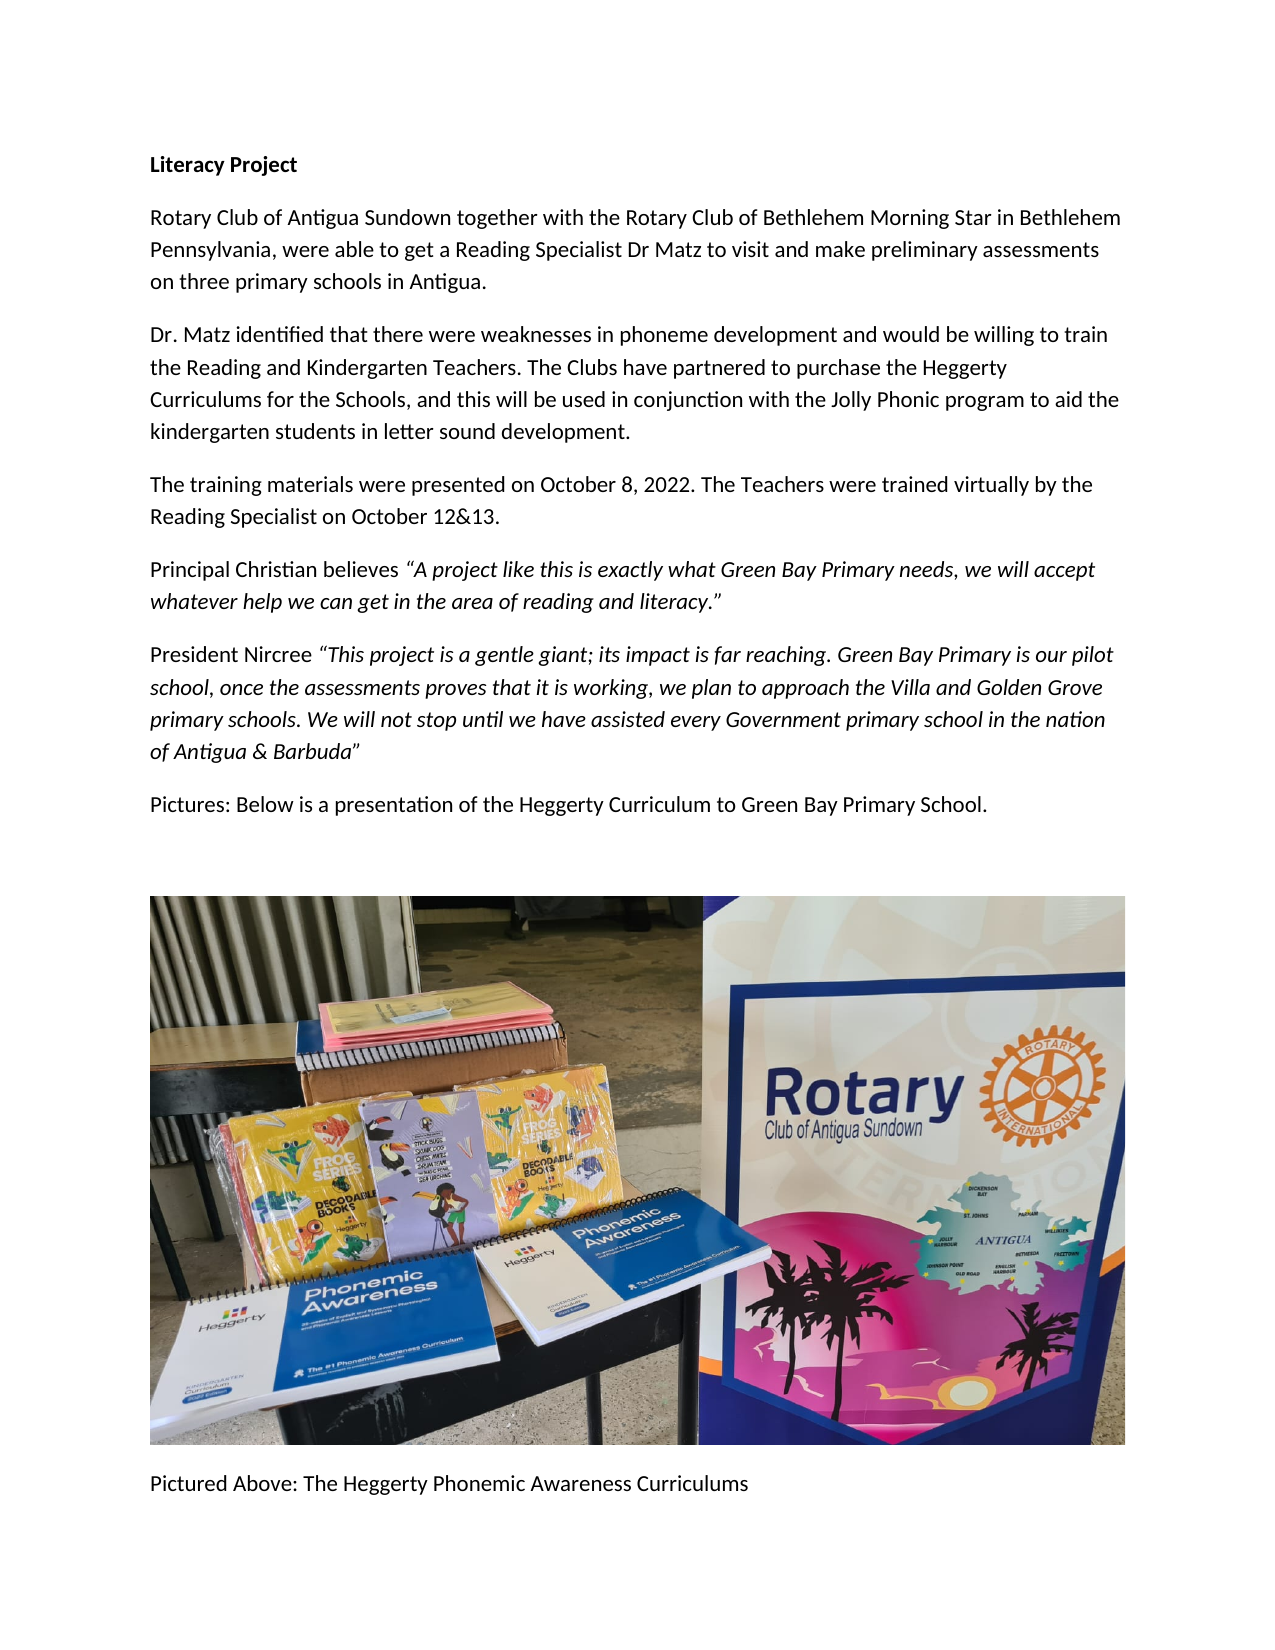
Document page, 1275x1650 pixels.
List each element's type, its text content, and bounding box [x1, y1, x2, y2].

text President Nircree “This project is a gentle giant; its impact is far reaching. Green Bay Primary is our pilot school, once the assessments proves that it is working, we plan to approach the Villa and Golden Grove primary schools. We will not stop until we have assisted every Government primary school in the nation of Antigua & Barbuda” [150, 640, 1125, 765]
text Rotary Club of Antigua Sundown together with the Rotary Club of Bethlehem Morning Star in Bethlehem Pennsylvania, were able to get a Reading Specialist Dr Matz to visit and make preliminary assessments on three primary schools in Antigua. [150, 203, 1125, 295]
text Dr. Matz identified that there were weaknesses in phoneme development and would be willing to train the Reading and Kindergarten Teachers. The Clubs have partnered to purchase the Heggerty Curriculums for the Schools, and this will be used in conjunction with the Jolly Phonic program to aid the kindergarten students in letter sound development. [150, 320, 1125, 445]
text Pictured Above: The Heggerty Phonemic Awareness Curriculums [150, 1469, 1125, 1497]
text The training materials were presented on October 8, 2022. The Teachers were trained virtually by the Reading Specialist on October 12&13. [150, 470, 1125, 530]
text Pictures: Below is a presentation of the Heggerty Curriculum to Green Bay Primary School. [150, 790, 1125, 818]
text Literacy Project [150, 150, 1125, 178]
text Principal Christian believes “A project like this is exactly what Green Bay Primary needs, we will accept whatever help we can get in the area of reading and literacy.” [150, 555, 1125, 615]
picture [150, 896, 1125, 1445]
